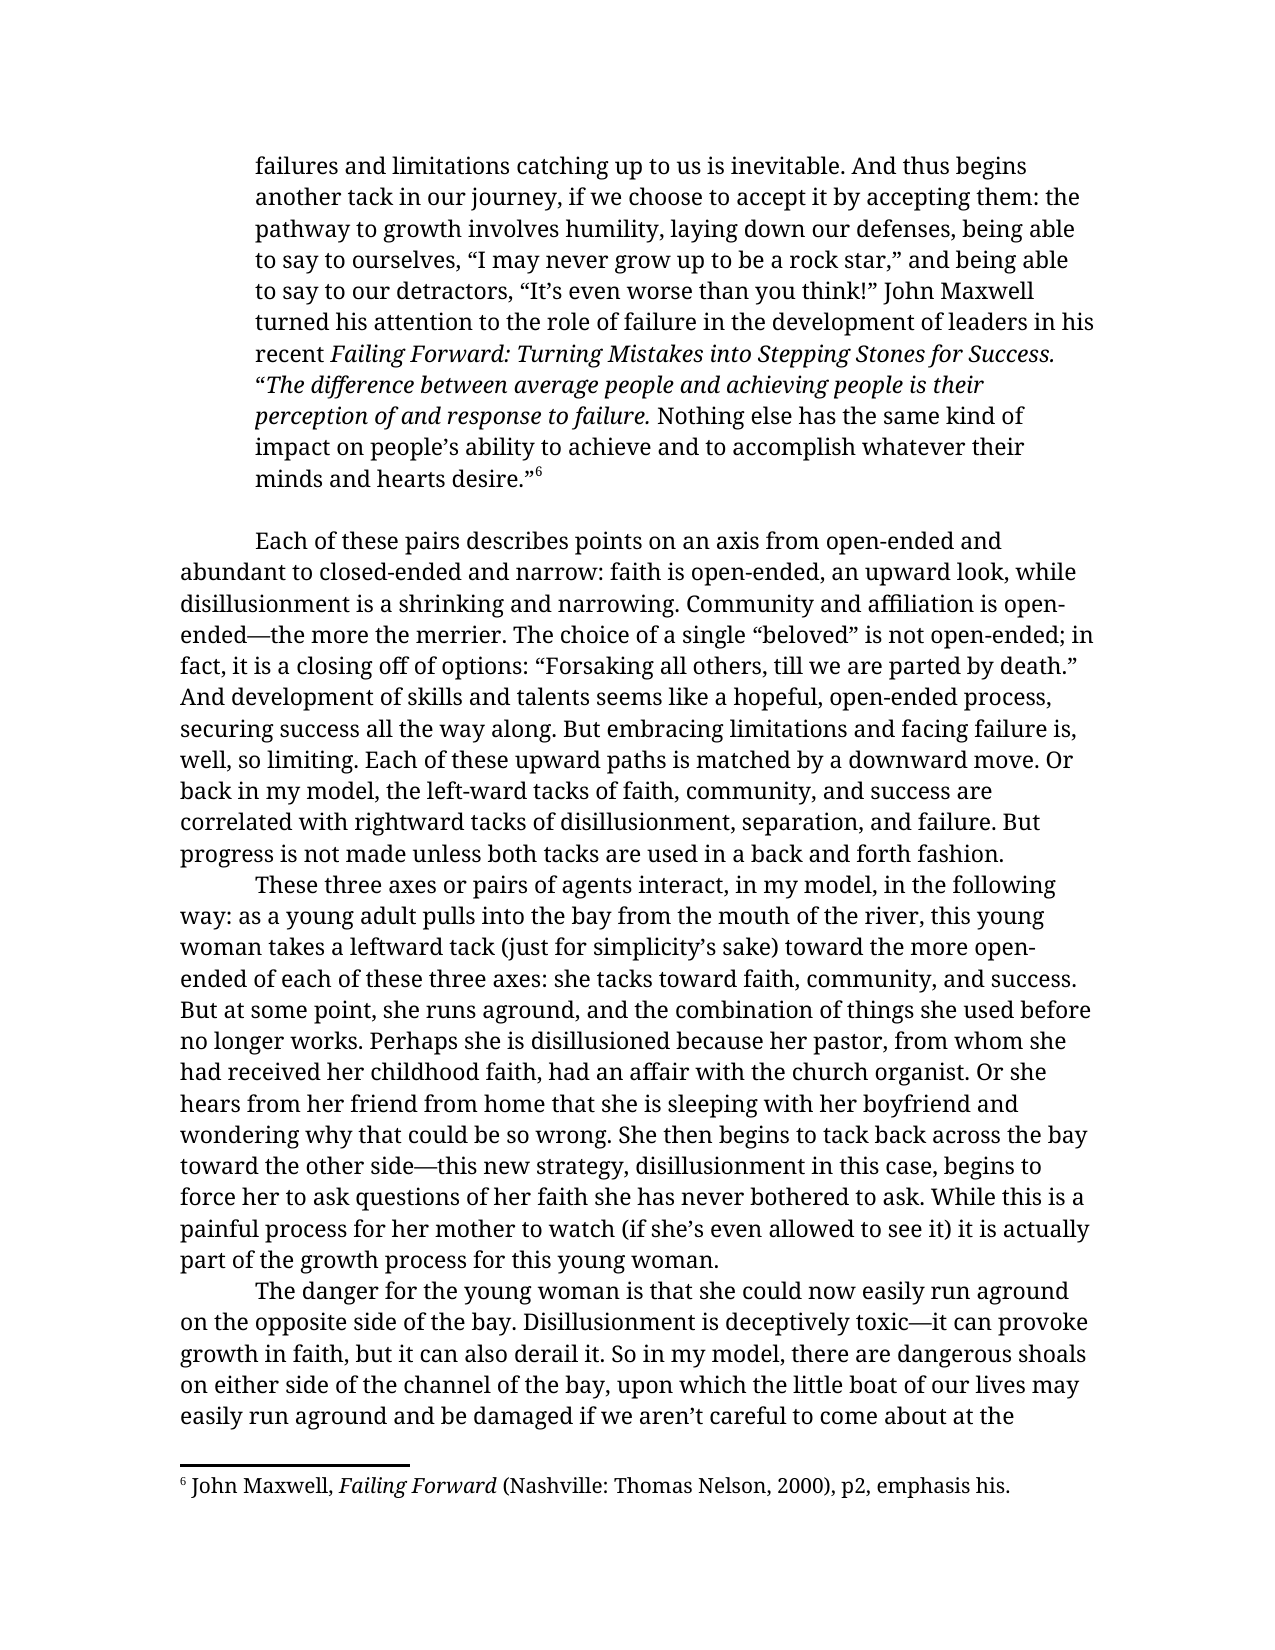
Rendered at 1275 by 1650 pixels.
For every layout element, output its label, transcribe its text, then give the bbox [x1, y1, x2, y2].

text These three axes or pairs of agents interact, in my model, in the following way: as a young adult pulls into the bay from the mouth of the river, this young woman takes a leftward tack (just for simplicity’s sake) toward the more open-ended of each of these three axes: she tacks toward faith, community, and success. But at some point, she runs aground, and the combination of things she used before no longer works. Perhaps she is disillusioned because her pastor, from whom she had received her childhood faith, had an affair with the church organist. Or she hears from her friend from home that she is sleeping with her boyfriend and wondering why that could be so wrong. She then begins to tack back across the bay toward the other side—this new strategy, disillusionment in this case, begins to force her to ask questions of her faith she has never bothered to ask. While this is a painful process for her mother to watch (if she’s even allowed to see it) it is actually part of the growth process for this young woman. [180, 869, 1095, 1275]
text Each of these pairs describes points on an axis from open-ended and abundant to closed-ended and narrow: faith is open-ended, an upward look, while disillusionment is a shrinking and narrowing. Community and affiliation is open-ended—the more the merrier. The choice of a single “beloved” is not open-ended; in fact, it is a closing off of options: “Forsaking all others, till we are parted by death.” And development of skills and talents seems like a hopeful, open-ended process, securing success all the way along. But embracing limitations and facing failure is, well, so limiting. Each of these upward paths is matched by a downward move. Or back in my model, the left-ward tacks of faith, community, and success are correlated with rightward tacks of disillusionment, separation, and failure. But progress is not made unless both tacks are used in a back and forth fashion. [180, 525, 1095, 869]
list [217, 150, 1095, 494]
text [180, 1275, 1095, 1431]
